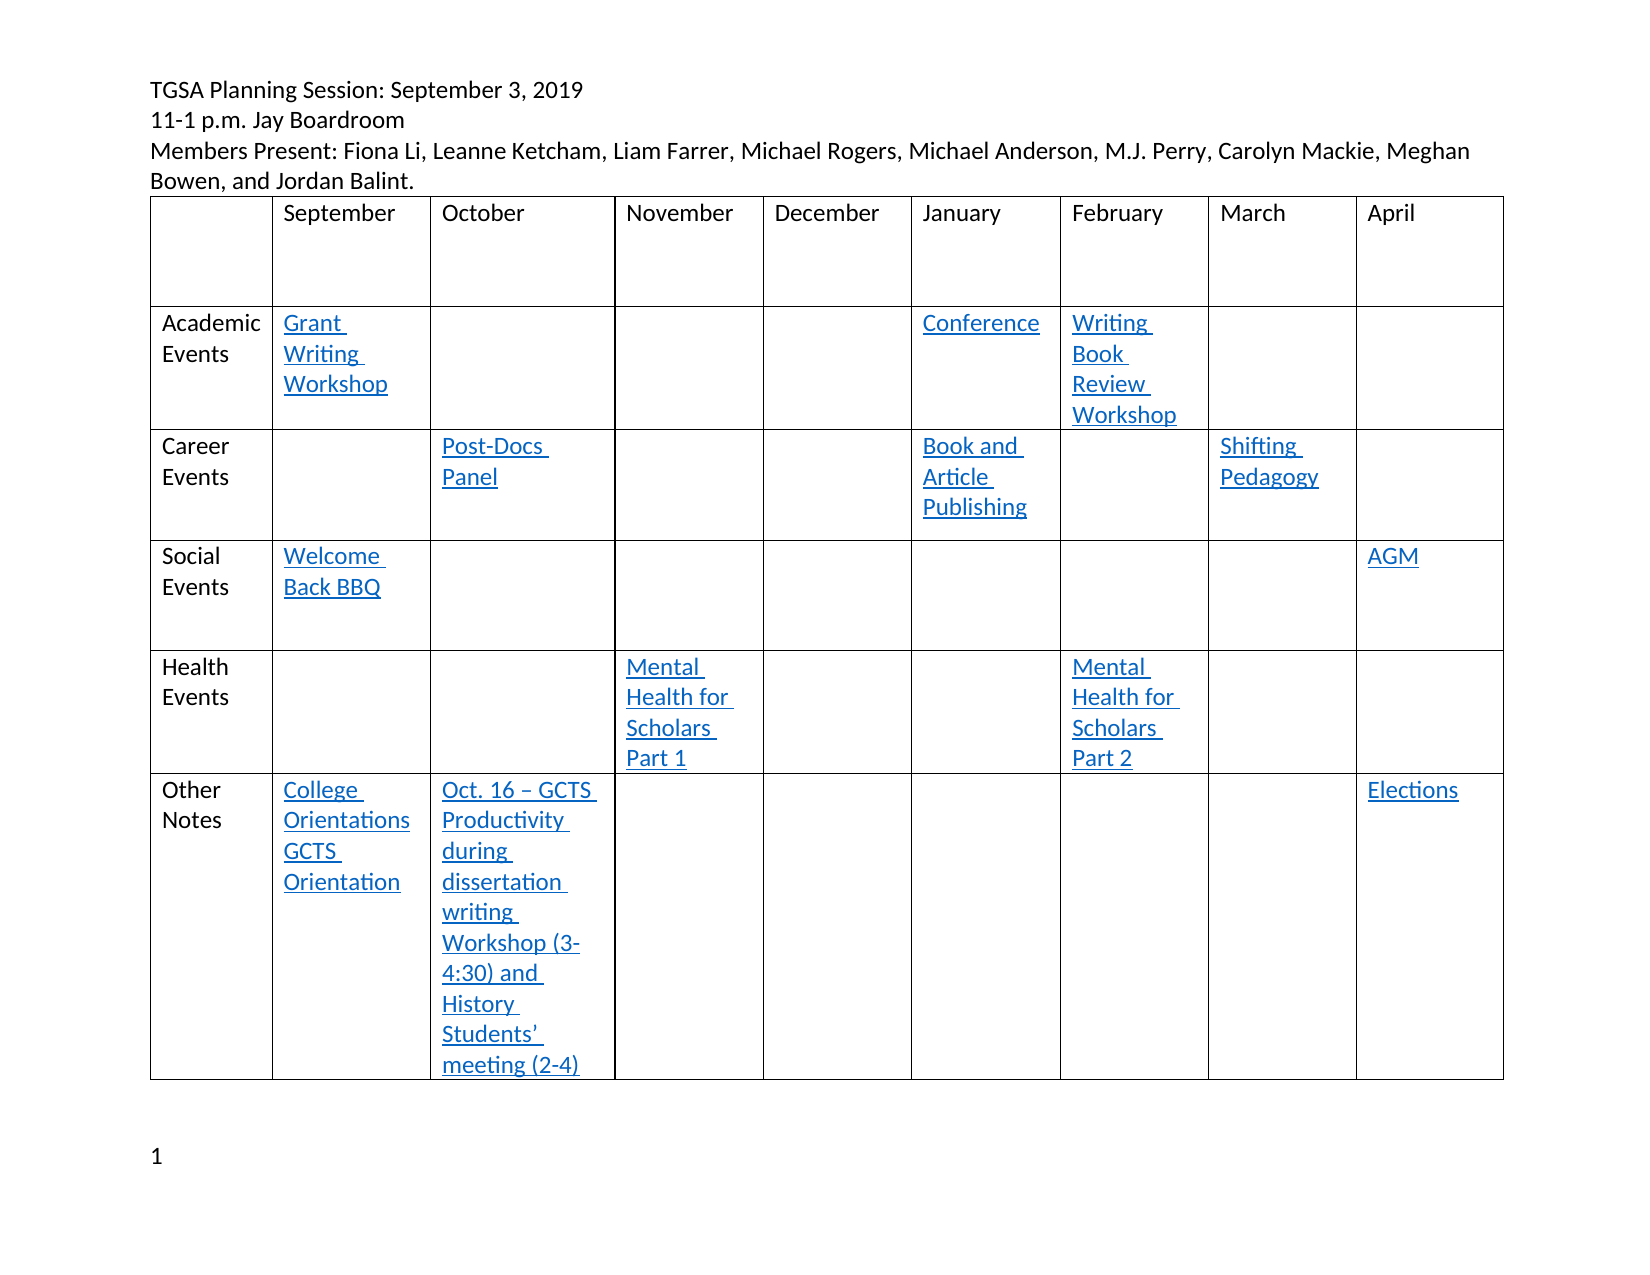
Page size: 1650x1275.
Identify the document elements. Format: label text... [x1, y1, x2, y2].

table_cell [1061, 430, 1208, 539]
table_cell [1357, 430, 1503, 539]
table_cell Book and Article Publishing [912, 430, 1060, 539]
table_cell Post-Docs Panel [431, 430, 614, 539]
table_cell [764, 774, 911, 1079]
table_cell [616, 541, 763, 650]
table_cell [1209, 774, 1356, 1079]
table_cell [764, 430, 911, 539]
table_cell Grant Writing Workshop [273, 307, 430, 429]
table_header January [912, 197, 1060, 306]
table_header [151, 197, 272, 306]
table_cell Oct. 16 – GCTS Productivity during dissertation writing Workshop (3-4:30) and History Students’ meeting (2-4) [431, 774, 614, 1079]
table_cell [912, 541, 1060, 650]
table_cell Conference [912, 307, 1060, 429]
table_cell [1061, 541, 1208, 650]
table_cell [616, 774, 763, 1079]
table_cell [1061, 774, 1208, 1079]
table_cell Mental Health for Scholars Part 1 [616, 651, 763, 773]
table_header September [273, 197, 430, 306]
table_cell [431, 541, 614, 650]
table_cell [912, 651, 1060, 773]
table_header April [1357, 197, 1503, 306]
table_cell [764, 541, 911, 650]
table_cell Elections [1357, 774, 1503, 1079]
table_cell Career Events [151, 430, 272, 539]
table_header February [1061, 197, 1208, 306]
table_header November [616, 197, 763, 306]
table_cell [616, 307, 763, 429]
table_cell Health Events [151, 651, 272, 773]
table_cell [1357, 651, 1503, 773]
table_cell Social Events [151, 541, 272, 650]
table_cell [912, 774, 1060, 1079]
table_cell [764, 651, 911, 773]
table_cell [431, 307, 614, 429]
table_cell [1357, 307, 1503, 429]
table_cell [273, 651, 430, 773]
table_cell Welcome Back BBQ [273, 541, 430, 650]
table_cell [273, 430, 430, 539]
table_cell [1209, 307, 1356, 429]
table_cell Shifting Pedagogy [1209, 430, 1356, 539]
table_cell [764, 307, 911, 429]
table_cell Writing Book Review Workshop [1061, 307, 1208, 429]
table_cell Mental Health for Scholars Part 2 [1061, 651, 1208, 773]
table_cell [431, 651, 614, 773]
table_cell [616, 430, 763, 539]
table_header March [1209, 197, 1356, 306]
table_header December [764, 197, 911, 306]
table_cell Other Notes [151, 774, 272, 1079]
table_header October [431, 197, 614, 306]
table_cell College Orientations GCTS Orientation [273, 774, 430, 1079]
table_cell AGM [1357, 541, 1503, 650]
table_cell Academic Events [151, 307, 272, 429]
table_cell [1209, 651, 1356, 773]
table_cell [1209, 541, 1356, 650]
